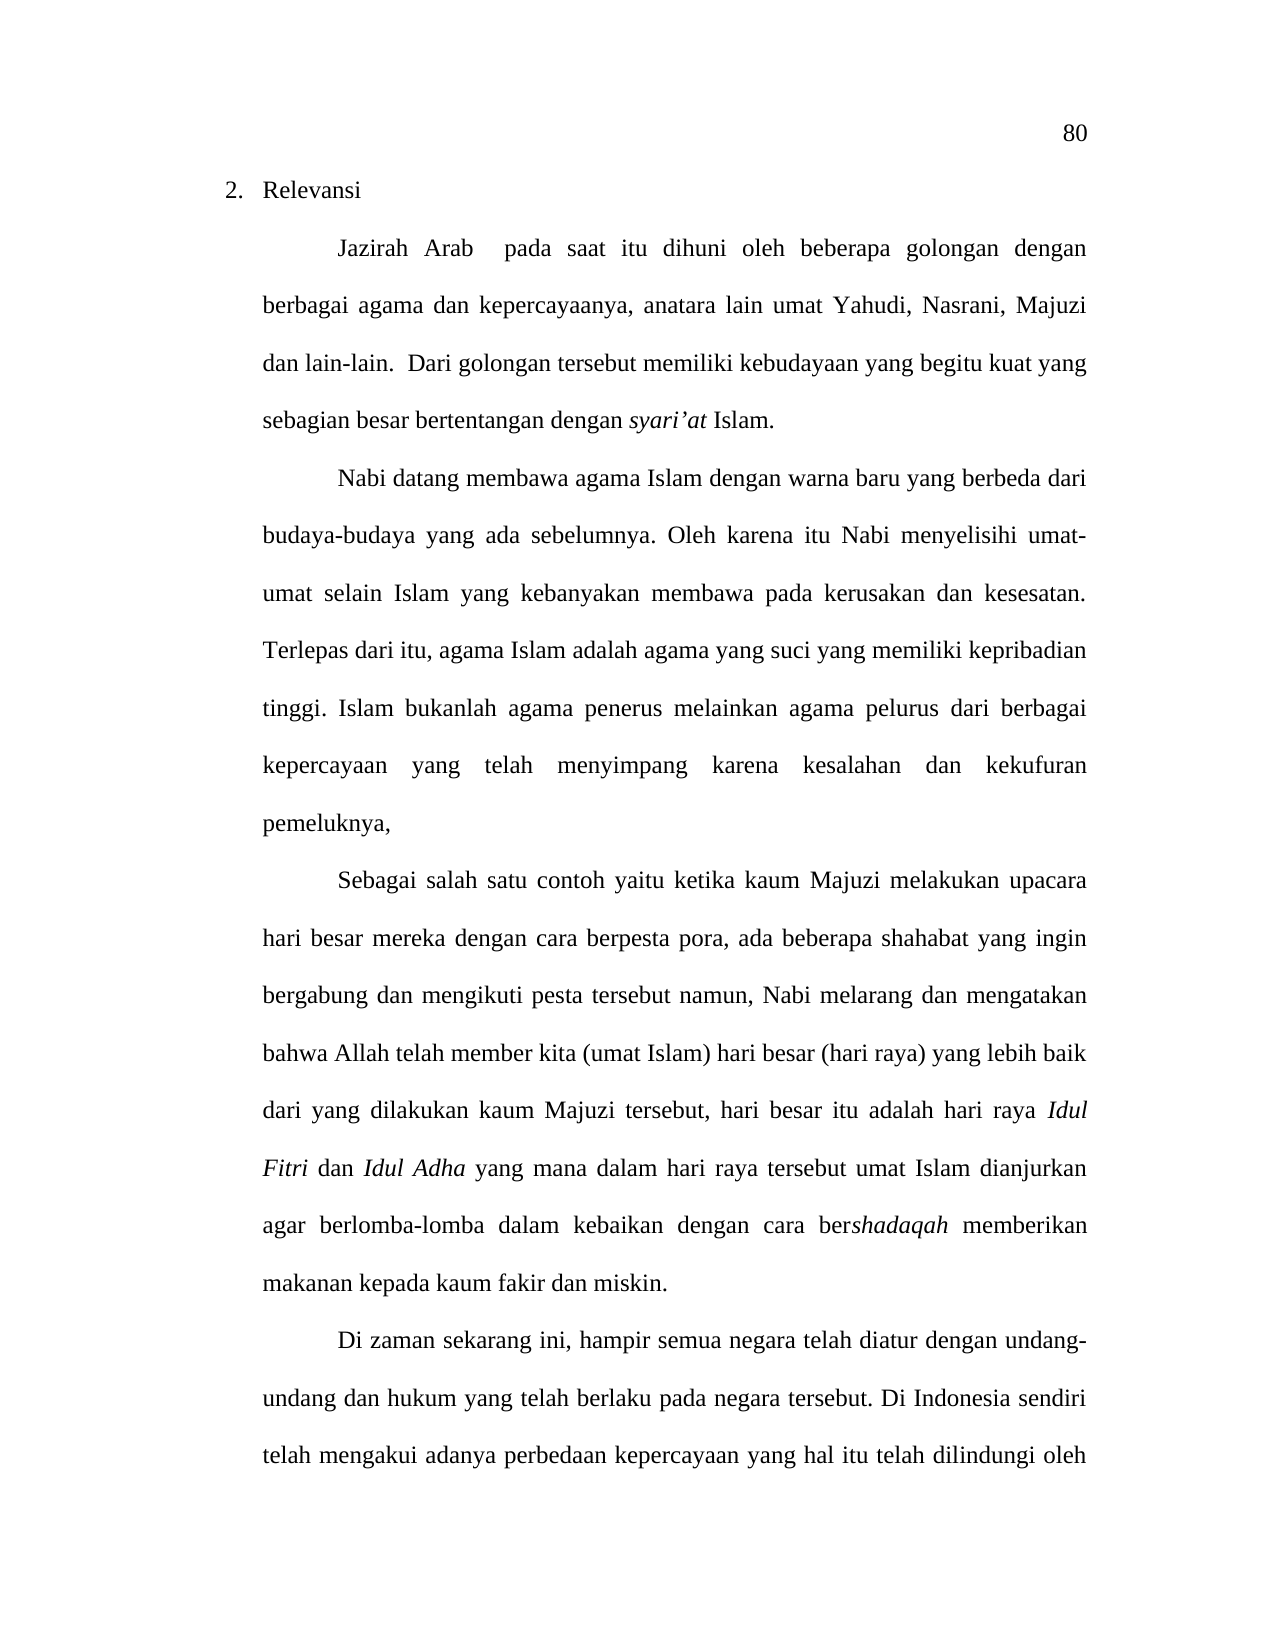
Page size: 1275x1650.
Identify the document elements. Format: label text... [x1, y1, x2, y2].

list Nabi datang membawa agama Islam dengan warna baru yang berbeda dari budaya-budaya yang ada sebelumnya. Oleh karena itu Nabi menyelisihi umat-umat selain Islam yang kebanyakan membawa pada kerusakan dan kesesatan. Terlepas dari itu, agama Islam adalah agama yang suci yang memiliki kepribadian tinggi. Islam bukanlah agama penerus melainkan agama pelurus dari berbagai kepercayaan yang telah menyimpang karena kesalahan dan kekufuran pemeluknya, [262, 463, 1087, 837]
list Relevansi [225, 176, 1087, 204]
list Jazirah Arab pada saat itu dihuni oleh beberapa golongan dengan berbagai agama dan kepercayaanya, anatara lain umat Yahudi, Nasrani, Majuzi dan lain-lain. Dari golongan tersebut memiliki kebudayaan yang begitu kuat yang sebagian besar bertentangan dengan syari’at Islam. [262, 233, 1087, 434]
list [262, 1326, 1087, 1469]
list Sebagai salah satu contoh yaitu ketika kaum Majuzi melakukan upacara hari besar mereka dengan cara berpesta pora, ada beberapa shahabat yang ingin bergabung dan mengikuti pesta tersebut namun, Nabi melarang dan mengatakan bahwa Allah telah member kita (umat Islam) hari besar (hari raya) yang lebih baik dari yang dilakukan kaum Majuzi tersebut, hari besar itu adalah hari raya Idul Fitri dan Idul Adha yang mana dalam hari raya tersebut umat Islam dianjurkan agar berlomba-lomba dalam kebaikan dengan cara bershadaqah memberikan makanan kepada kaum fakir dan miskin. [262, 866, 1087, 1297]
